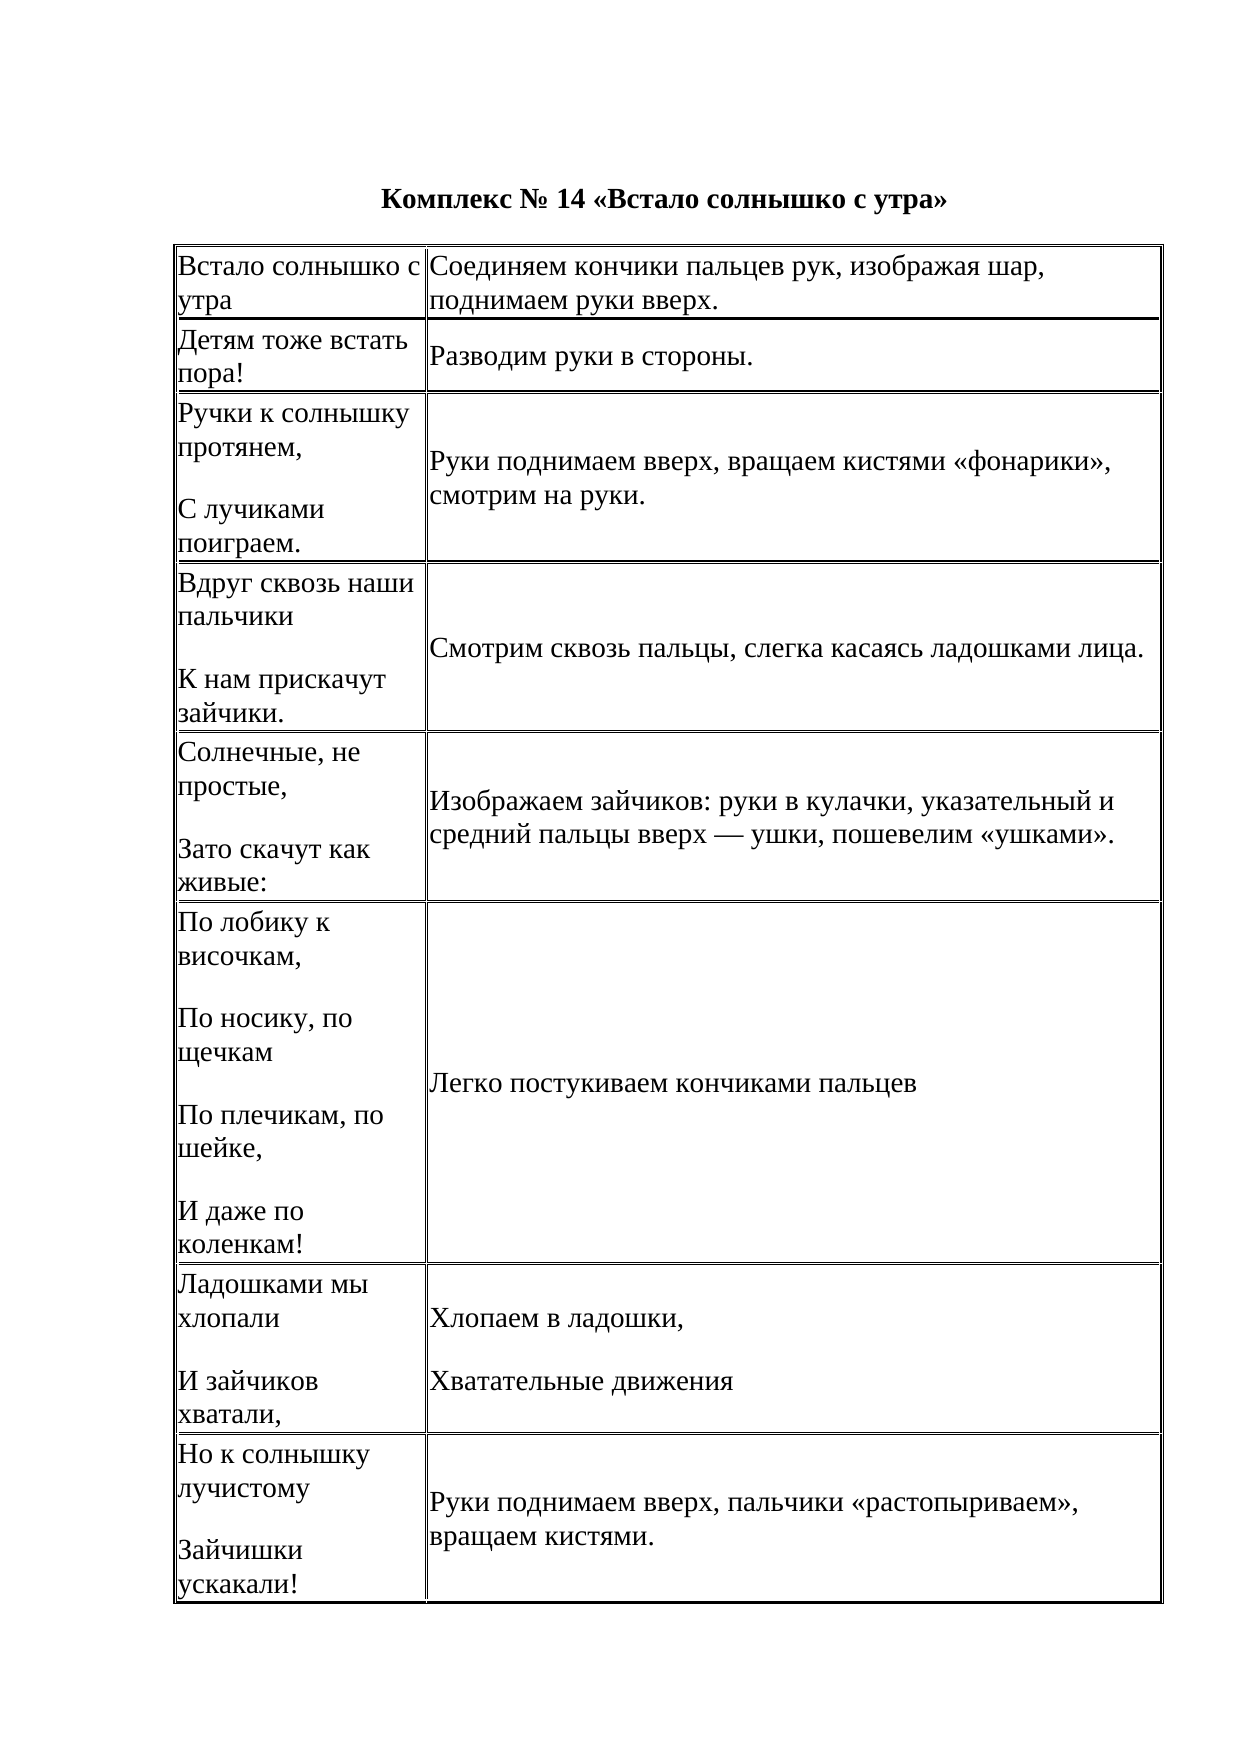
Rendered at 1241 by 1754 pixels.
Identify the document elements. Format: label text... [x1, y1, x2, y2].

table_cell Но к солнышку лучистому Зайчишки ускакали! [177, 1431, 427, 1601]
table_cell Разводим руки в стороны. [428, 317, 1160, 390]
table_cell Ручки к солнышку протянем, С лучиками поиграем. [177, 390, 425, 560]
table_cell Смотрим сквозь пальцы, слегка касаясь ладошками лица. [428, 560, 1161, 730]
table_cell По лобику к височкам, По носику, по щечкам По плечикам, по шейке, И даже по коленкам! [177, 900, 425, 1262]
table_cell Легко постукиваем кончиками пальцев [428, 900, 1161, 1262]
table_cell Руки поднимаем вверх, вращаем кистями «фонарики», смотрим на руки. [428, 390, 1161, 560]
table_cell Изображаем зайчиков: руки в кулачки, указательный и средний пальцы вверх — ушки, пошевелим «ушками». [427, 730, 1162, 899]
table_header Соединяем кончики пальцев рук, изображая шар, поднимаем руки вверх. [427, 247, 1160, 317]
table_cell Руки поднимаем вверх, пальчики «растопыриваем», вращаем кистями. [427, 1431, 1161, 1601]
table_cell Солнечные, не простые, Зато скачут как живые: [175, 730, 427, 899]
table_cell Хлопаем в ладошки, Хватательные движения [427, 1262, 1162, 1431]
text Комплекс № 14 «Встало солнышко с утра» [177, 181, 1152, 214]
table_header Встало солнышко с утра [177, 247, 427, 317]
table_cell Детям тоже встать пора! [177, 317, 425, 390]
table_cell Вдруг сквозь наши пальчики К нам прискачут зайчики. [177, 560, 425, 730]
table_cell Ладошками мы хлопали И зайчиков хватали, [175, 1262, 427, 1431]
